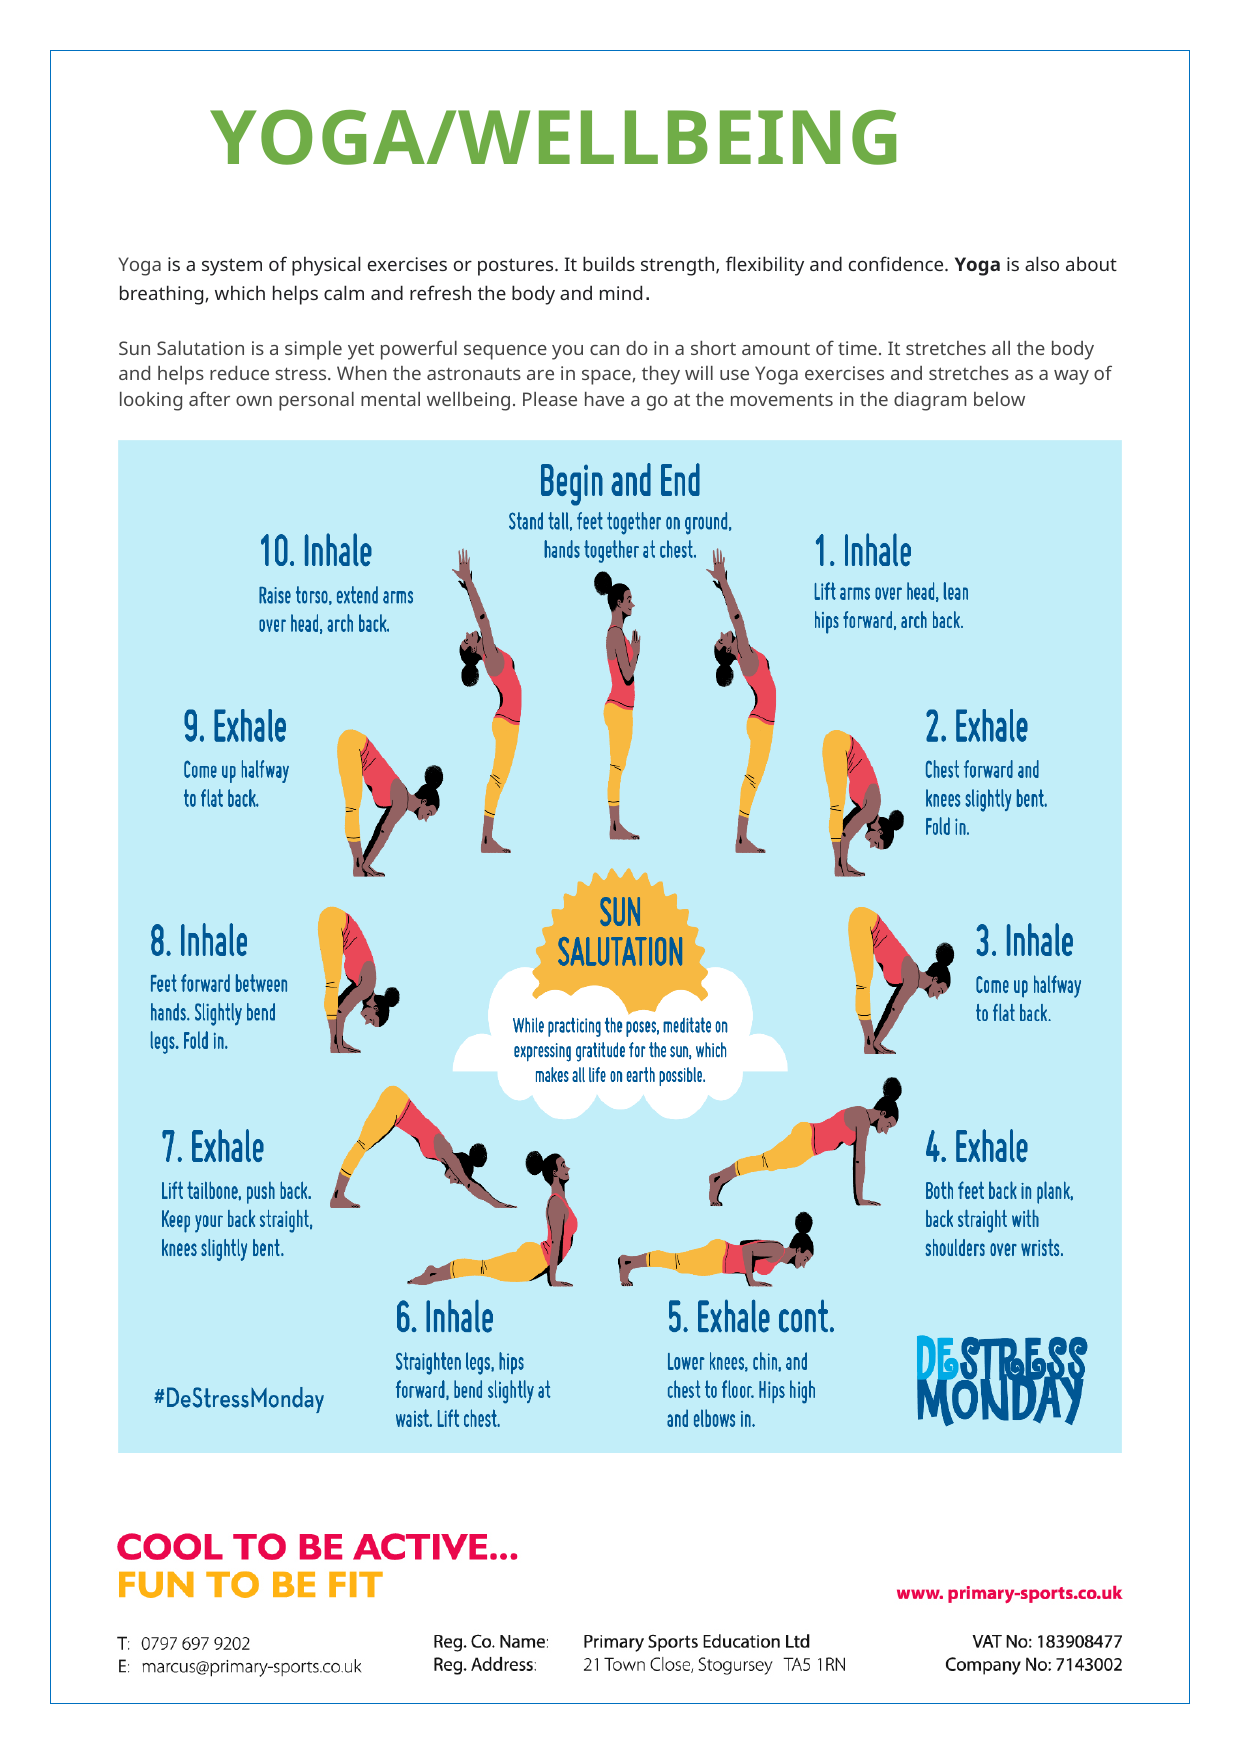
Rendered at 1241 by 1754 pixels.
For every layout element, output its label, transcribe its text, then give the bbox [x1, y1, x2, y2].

picture [118, 440, 1122, 1453]
picture [51, 1520, 1189, 1703]
picture [0, 1520, 1241, 1754]
text Yoga is a system of physical exercises or postures. It builds strength, flexibility and confidence. Yoga is also about breathing, which helps calm and refresh the body and mind. [651, 252, 1122, 306]
text Sun Salutation is a simple yet powerful sequence you can do in a short amount of time. It stretches all the body and helps reduce stress. When the astronauts are in space, they will use Yoga exercises and stretches as a way of looking after own personal mental wellbeing. Please have a go at the movements in the diagram below [118, 335, 1122, 412]
text Yoga is a system of physical exercises or postures. It builds strength, flexibility and confidence. Yoga is also about breathing, which helps calm and refresh the body and mind. [118, 252, 644, 280]
